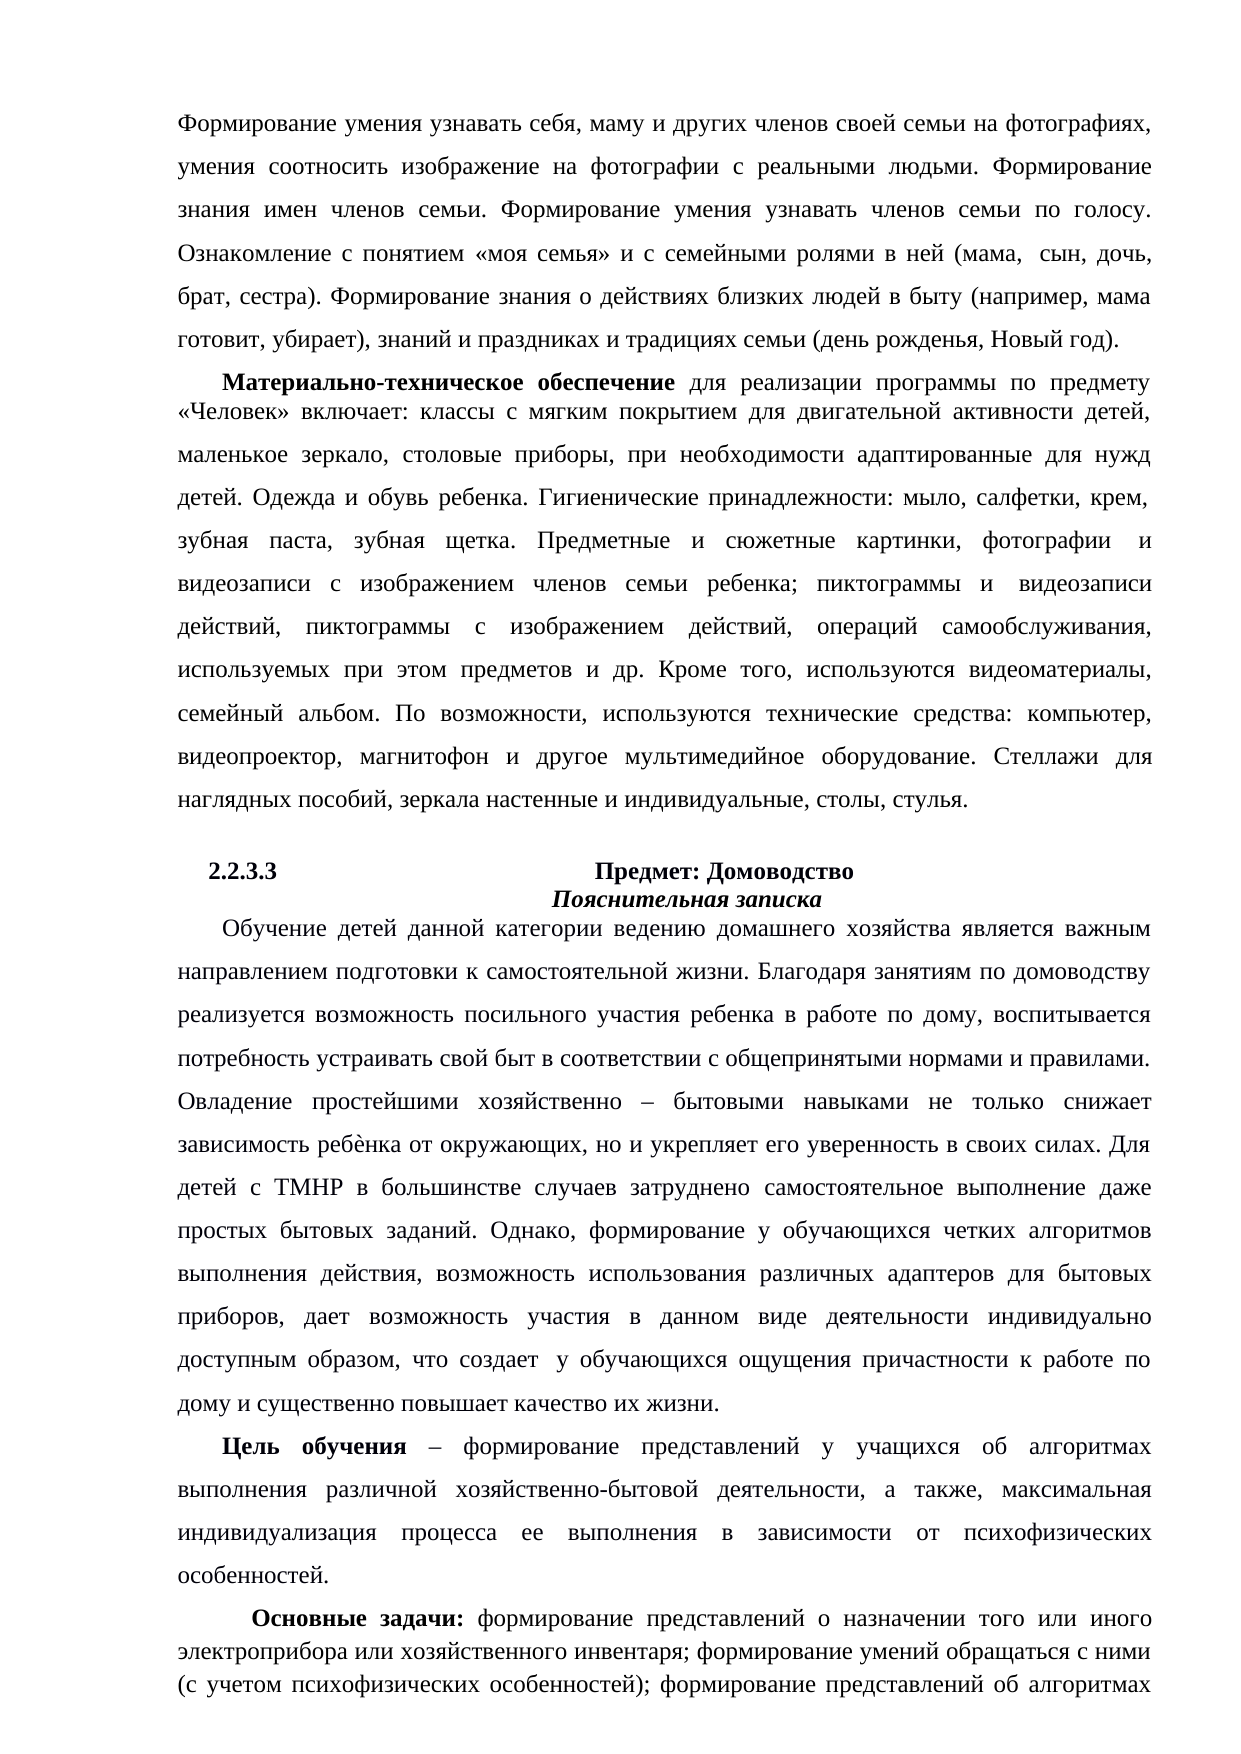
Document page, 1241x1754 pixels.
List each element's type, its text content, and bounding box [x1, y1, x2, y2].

text «Человек» включает: классы с мягким покрытием для двигательной активности детей, маленькое зеркало, столовые приборы, при необходимости адаптированные для нужд детей. Одежда и обувь ребенка. Гигиенические принадлежности: мыло, салфетки, крем, [177, 396, 1151, 511]
subtitle Предмет: Домоводство [208, 856, 1165, 884]
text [177, 108, 1152, 353]
text зубная паста, зубная щетка. Предметные и сюжетные картинки, фотографии и видеозаписи с изображением членов семьи ребенка; пиктограммы и видеозаписи действий, пиктограммы с изображением действий, операций самообслуживания, используемых при этом предметов и др. Кроме того, используются видеоматериалы, семейный альбом. По возможности, используются технические средства: компьютер, видеопроектор, магнитофон и другое мультимедийное оборудование. Стеллажи для наглядных пособий, зеркала настенные и индивидуальные, столы, стулья. [177, 525, 1152, 813]
subtitle Пояснительная записка [552, 884, 1165, 913]
text Обучение детей данной категории ведению домашнего хозяйства является важным направлением подготовки к самостоятельной жизни. Благодаря занятиям по домоводству реализуется возможность посильного участия ребенка в работе по дому, воспитывается потребность устраивать свой быт в соответствии с общепринятыми нормами и правилами. Овладение простейшими хозяйственно – бытовыми навыками не только снижает зависимость ребѐнка от окружающих, но и укрепляет его уверенность в своих силах. Для детей с ТМНР в большинстве случаев затруднено самостоятельное выполнение даже простых бытовых заданий. Однако, формирование у обучающихся четких алгоритмов выполнения действия, возможность использования различных адаптеров для бытовых приборов, дает возможность участия в данном виде деятельности индивидуально доступным образом, что создает у обучающихся ощущения причастности к работе по дому и существенно повышает качество их жизни. [177, 913, 1152, 1416]
text Цель обучения – формирование представлений у учащихся об алгоритмах выполнения различной хозяйственно-бытовой деятельности, а также, максимальная индивидуализация процесса ее выполнения в зависимости от психофизических особенностей. [177, 1431, 1152, 1589]
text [177, 1603, 1152, 1698]
text Материально-техническое обеспечение для реализации программы по предмету [222, 367, 1165, 396]
